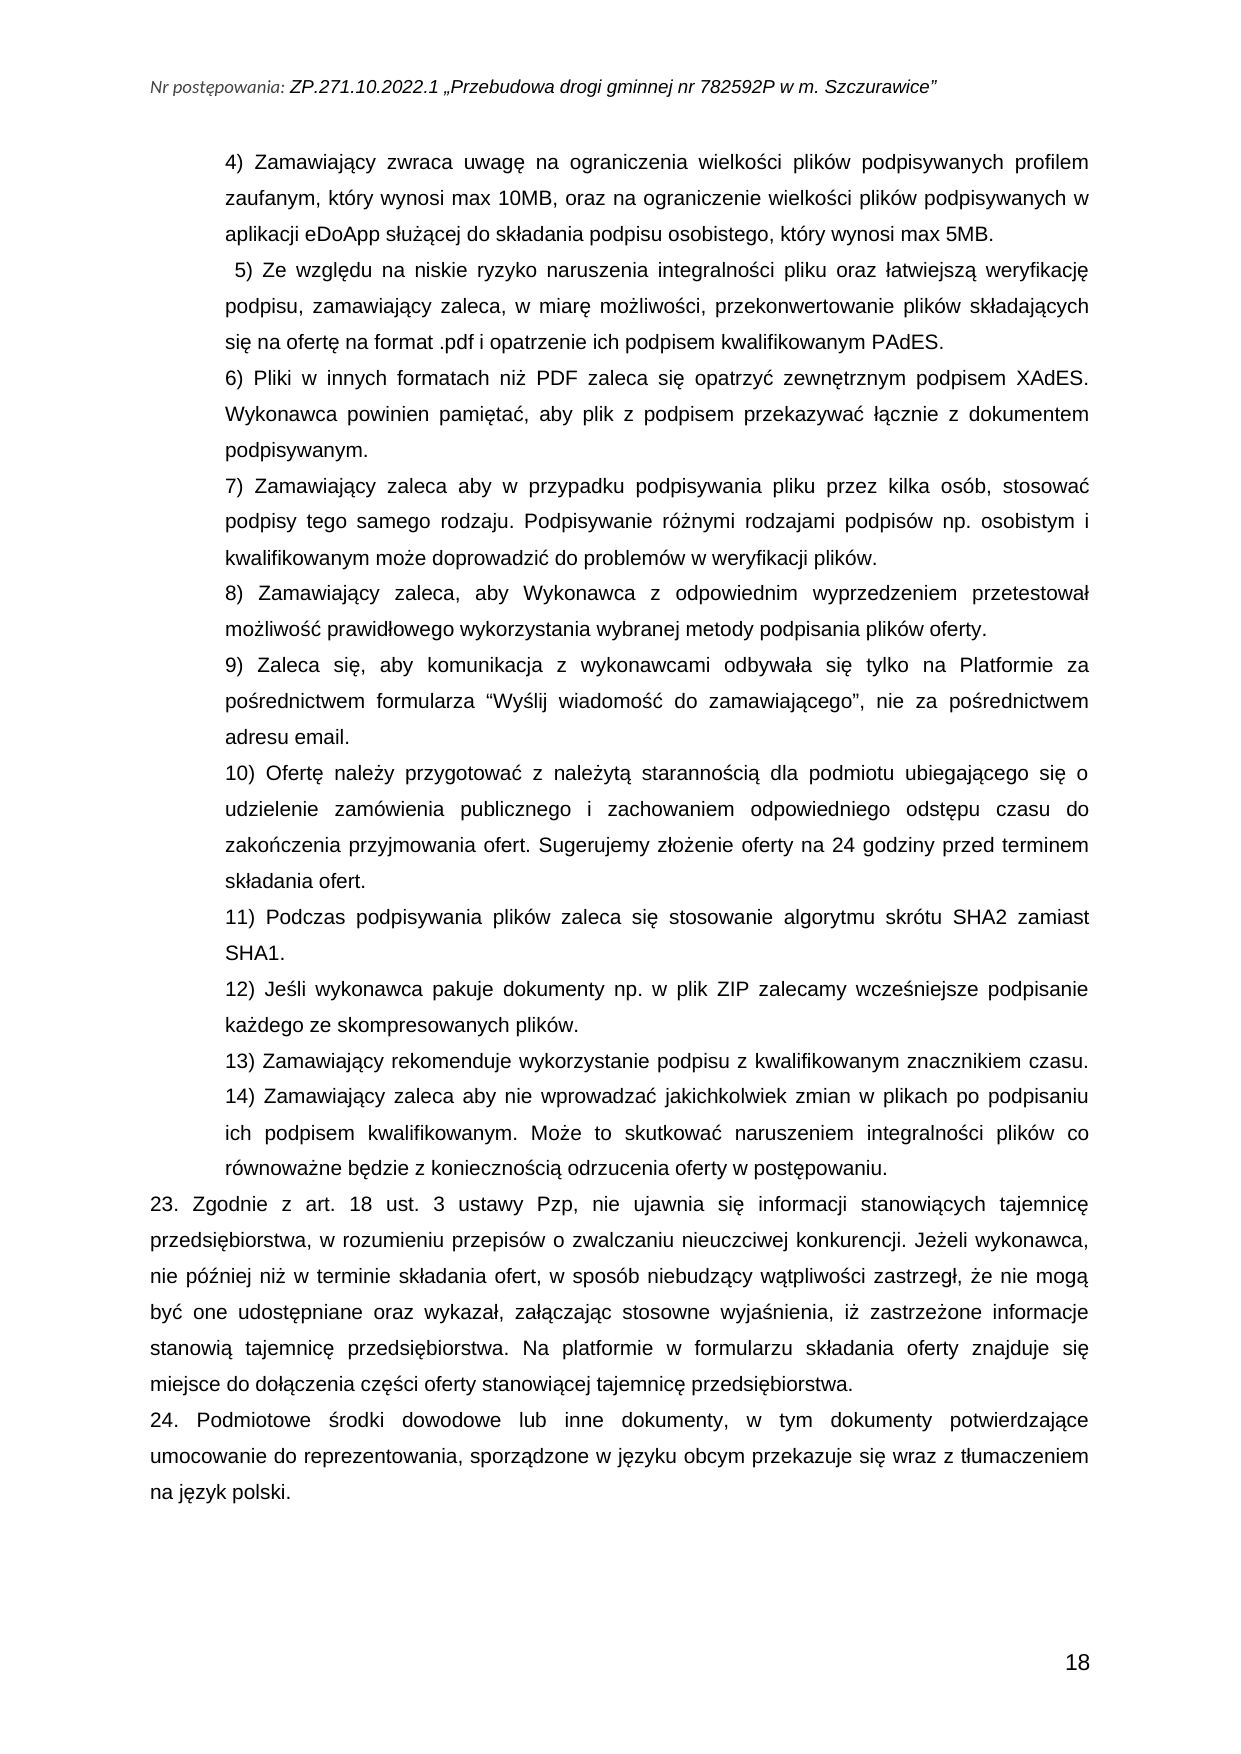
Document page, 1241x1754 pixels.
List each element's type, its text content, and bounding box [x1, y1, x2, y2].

text 4) Zamawiający zwraca uwagę na ograniczenia wielkości plików podpisywanych profilem zaufanym, który wynosi max 10MB, oraz na ograniczenie wielkości plików podpisywanych w aplikacji eDoApp służącej do składania podpisu osobistego, który wynosi max 5MB. [225, 150, 1090, 246]
text 6) Pliki w innych formatach niż PDF zaleca się opatrzyć zewnętrznym podpisem XAdES. Wykonawca powinien pamiętać, aby plik z podpisem przekazywać łącznie z dokumentem podpisywanym. [225, 366, 1090, 461]
text 10) Ofertę należy przygotować z należytą starannością dla podmiotu ubiegającego się o udzielenie zamówienia publicznego i zachowaniem odpowiedniego odstępu czasu do zakończenia przyjmowania ofert. Sugerujemy złożenie oferty na 24 godziny przed terminem składania ofert. [225, 761, 1090, 893]
text 24. Podmiotowe środki dowodowe lub inne dokumenty, w tym dokumenty potwierdzające umocowanie do reprezentowania, sporządzone w języku obcym przekazuje się wraz z tłumaczeniem na język polski. [150, 1408, 1090, 1504]
text 8) Zamawiający zaleca, aby Wykonawca z odpowiednim wyprzedzeniem przetestował możliwość prawidłowego wykorzystania wybranej metody podpisania plików oferty. [225, 581, 1090, 641]
text 11) Podczas podpisywania plików zaleca się stosowanie algorytmu skrótu SHA2 zamiast SHA1. [225, 905, 1090, 964]
text 7) Zamawiający zaleca aby w przypadku podpisywania pliku przez kilka osób, stosować podpisy tego samego rodzaju. Podpisywanie różnymi rodzajami podpisów np. osobistym i kwalifikowanym może doprowadzić do problemów w weryfikacji plików. [225, 473, 1090, 569]
text 5) Ze względu na niskie ryzyko naruszenia integralności pliku oraz łatwiejszą weryfikację podpisu, zamawiający zaleca, w miarę możliwości, przekonwertowanie plików składających się na ofertę na format .pdf i opatrzenie ich podpisem kwalifikowanym PAdES. [225, 258, 1090, 354]
text 13) Zamawiający rekomenduje wykorzystanie podpisu z kwalifikowanym znacznikiem czasu. 14) Zamawiający zaleca aby nie wprowadzać jakichkolwiek zmian w plikach po podpisaniu ich podpisem kwalifikowanym. Może to skutkować naruszeniem integralności plików co równoważne będzie z koniecznością odrzucenia oferty w postępowaniu. [225, 1048, 1090, 1180]
text 23. Zgodnie z art. 18 ust. 3 ustawy Pzp, nie ujawnia się informacji stanowiących tajemnicę przedsiębiorstwa, w rozumieniu przepisów o zwalczaniu nieuczciwej konkurencji. Jeżeli wykonawca, nie później niż w terminie składania ofert, w sposób niebudzący wątpliwości zastrzegł, że nie mogą być one udostępniane oraz wykazał, załączając stosowne wyjaśnienia, iż zastrzeżone informacje stanowią tajemnicę przedsiębiorstwa. Na platformie w formularzu składania oferty znajduje się miejsce do dołączenia części oferty stanowiącej tajemnicę przedsiębiorstwa. [150, 1192, 1090, 1396]
text 12) Jeśli wykonawca pakuje dokumenty np. w plik ZIP zalecamy wcześniejsze podpisanie każdego ze skompresowanych plików. [225, 977, 1090, 1036]
text 9) Zaleca się, aby komunikacja z wykonawcami odbywała się tylko na Platformie za pośrednictwem formularza “Wyślij wiadomość do zamawiającego”, nie za pośrednictwem adresu email. [225, 653, 1090, 749]
